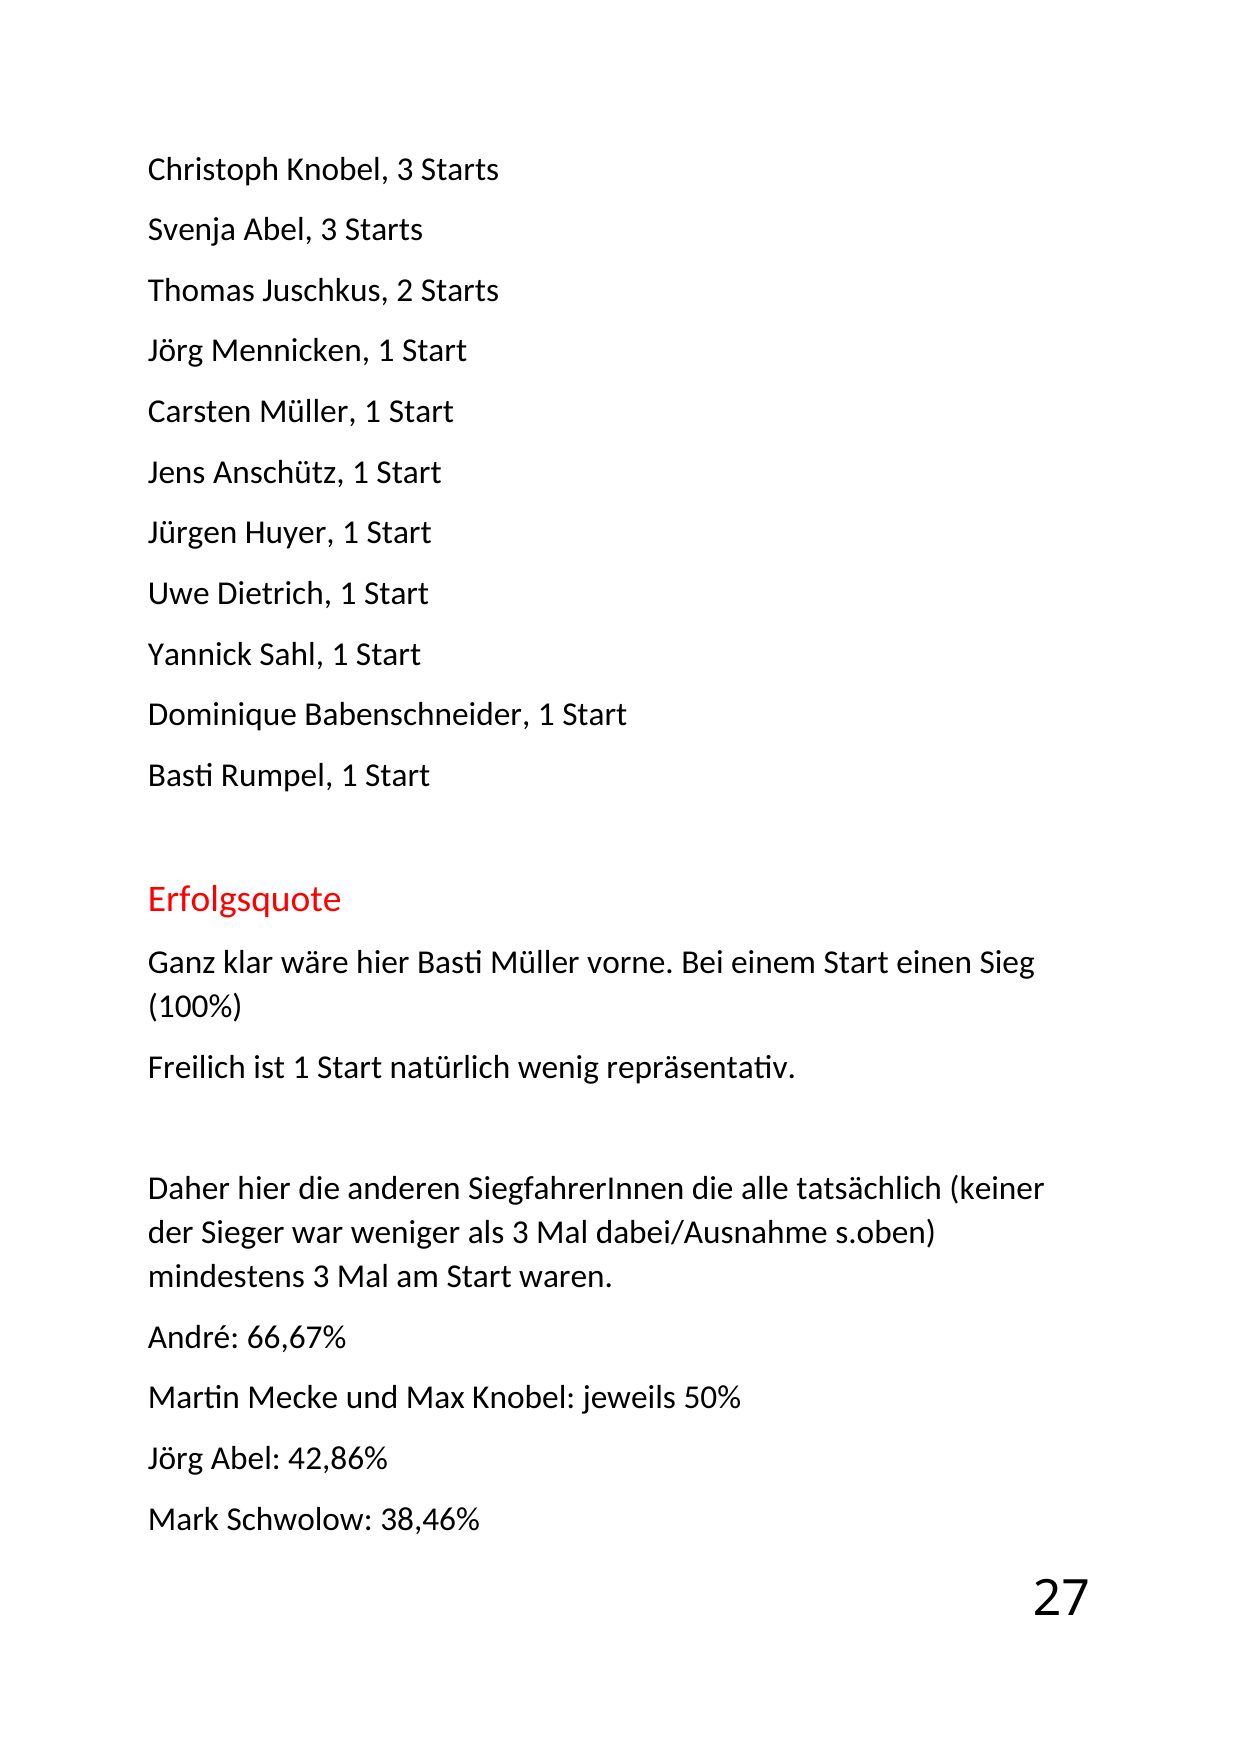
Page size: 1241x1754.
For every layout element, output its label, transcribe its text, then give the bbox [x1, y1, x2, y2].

text Jörg Mennicken, 1 Start [148, 329, 1093, 370]
text Christoph Knobel, 3 Starts [148, 148, 1093, 188]
text Jörg Abel: 42,86% [148, 1437, 1093, 1478]
text Basti Rumpel, 1 Start [148, 754, 1093, 794]
text Uwe Dietrich, 1 Start [148, 572, 1093, 613]
text Mark Schwolow: 38,46% [148, 1497, 1093, 1538]
text Dominique Babenschneider, 1 Start [148, 693, 1093, 734]
text Svenja Abel, 3 Starts [148, 208, 1093, 249]
text André: 66,67% [148, 1316, 1093, 1356]
text Thomas Juschkus, 2 Starts [148, 269, 1093, 309]
text Carsten Müller, 1 Start [148, 390, 1093, 431]
text Jens Anschütz, 1 Start [148, 451, 1093, 491]
text Martin Mecke und Max Knobel: jeweils 50% [148, 1376, 1093, 1417]
text Erfolgsquote [148, 875, 1093, 921]
text Yannick Sahl, 1 Start [148, 633, 1093, 673]
text Jürgen Huyer, 1 Start [148, 511, 1093, 552]
text Daher hier die anderen SiegfahrerInnen die alle tatsächlich (keiner der Sieger war weniger als 3 Mal dabei/Ausnahme s.oben) mindestens 3 Mal am Start waren. [148, 1167, 1093, 1296]
text Freilich ist 1 Start natürlich wenig repräsentativ. [148, 1046, 1093, 1087]
text Ganz klar wäre hier Basti Müller vorne. Bei einem Start einen Sieg (100%) [148, 941, 1093, 1026]
